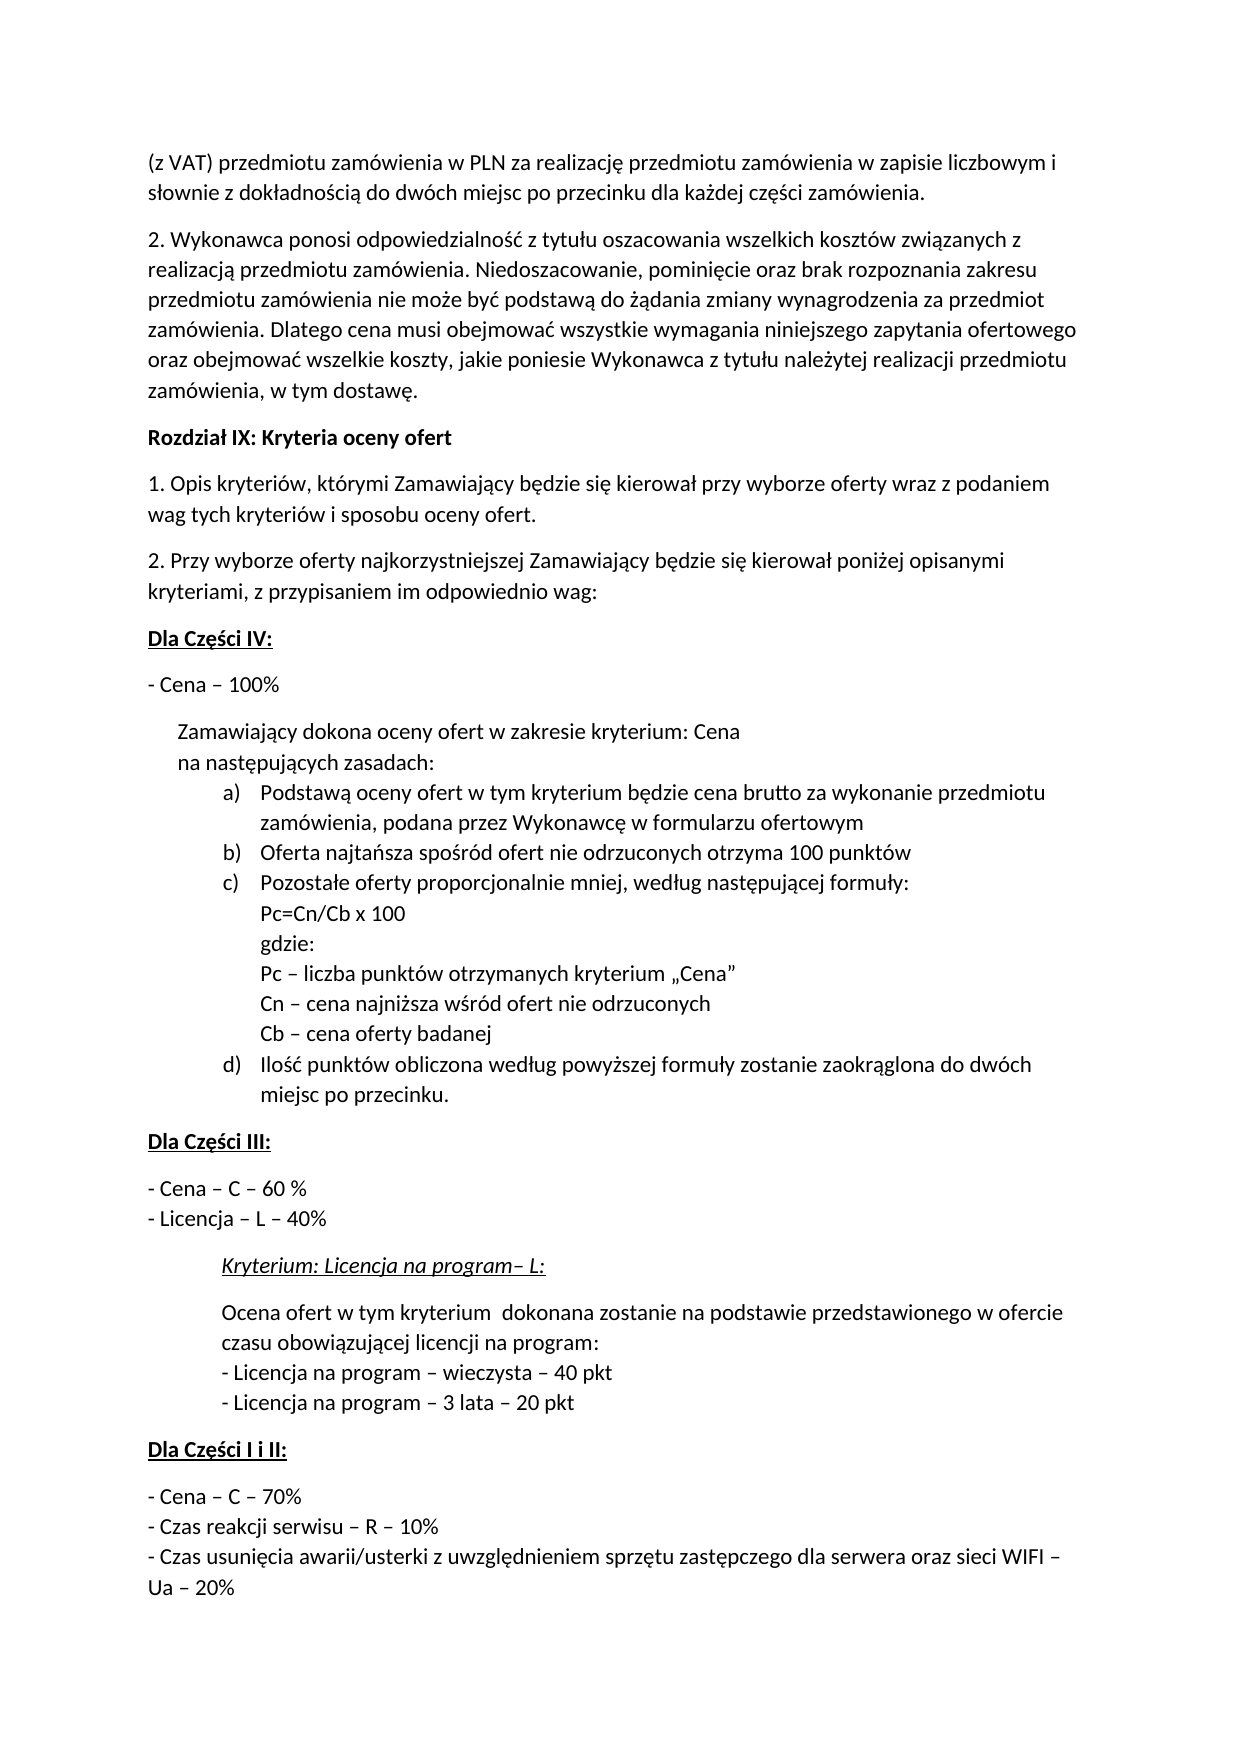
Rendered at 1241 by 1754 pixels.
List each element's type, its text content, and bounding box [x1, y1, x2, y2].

list gdzie: [260, 929, 1093, 957]
text - Cena – C – 60 % [148, 1174, 1093, 1202]
list Ilość punktów obliczona według powyższej formuły zostanie zaokrąglona do dwóch miejsc po przecinku. [223, 1050, 1093, 1108]
list Podstawą oceny ofert w tym kryterium będzie cena brutto za wykonanie przedmiotu zamówienia, podana przez Wykonawcę w formularzu ofertowym [223, 778, 1093, 836]
text 1. Opis kryteriów, którymi Zamawiający będzie się kierował przy wyborze oferty wraz z podaniem wag tych kryteriów i sposobu oceny ofert. [148, 469, 1093, 528]
list Oferta najtańsza spośród ofert nie odrzuconych otrzyma 100 punktów [223, 838, 1093, 866]
text - Licencja na program – 3 lata – 20 pkt [148, 1388, 1093, 1416]
text Dla Części IV: [148, 624, 1093, 652]
text 2. Przy wyborze oferty najkorzystniejszej Zamawiający będzie się kierował poniżej opisanymi kryteriami, z przypisaniem im odpowiednio wag: [148, 547, 1093, 605]
list na następujących zasadach: [177, 748, 1093, 776]
text Kryterium: Licencja na program– L: [148, 1251, 1093, 1279]
text 2. Wykonawca ponosi odpowiedzialność z tytułu oszacowania wszelkich kosztów związanych z realizacją przedmiotu zamówienia. Niedoszacowanie, pominięcie oraz brak rozpoznania zakresu przedmiotu zamówienia nie może być podstawą do żądania zmiany wynagrodzenia za przedmiot zamówienia. Dlatego cena musi obejmować wszystkie wymagania niniejszego zapytania ofertowego oraz obejmować wszelkie koszty, jakie poniesie Wykonawca z tytułu należytej realizacji przedmiotu zamówienia, w tym dostawę. [148, 225, 1093, 404]
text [148, 148, 1093, 206]
text - Czas reakcji serwisu – R – 10% [148, 1512, 1093, 1540]
list Zamawiający dokona oceny ofert w zakresie kryterium: Cena [177, 717, 1093, 745]
text Dla Części I i II: [148, 1435, 1093, 1463]
list Pozostałe oferty proporcjonalnie mniej, według następującej formuły: [223, 868, 1093, 896]
text - Cena – C – 70% [148, 1482, 1093, 1510]
text Ocena ofert w tym kryterium dokonana zostanie na podstawie przedstawionego w ofercie czasu obowiązującej licencji na program: [221, 1298, 1093, 1356]
text - Licencja – L – 40% [148, 1204, 1093, 1232]
list Cb – cena oferty badanej [260, 1019, 1093, 1047]
text Dla Części III: [148, 1127, 1093, 1155]
list Pc=Cn/Cb x 100 [260, 899, 1093, 927]
list Cn – cena najniższa wśród ofert nie odrzuconych [260, 989, 1093, 1017]
text - Czas usunięcia awarii/usterki z uwzględnieniem sprzętu zastępczego dla serwera oraz sieci WIFI – Ua – 20% [148, 1542, 1093, 1601]
list Pc – liczba punktów otrzymanych kryterium „Cena” [260, 959, 1093, 987]
text Rozdział IX: Kryteria oceny ofert [148, 423, 1093, 451]
text - Cena – 100% [148, 671, 1093, 698]
text - Licencja na program – wieczysta – 40 pkt [148, 1358, 1093, 1386]
